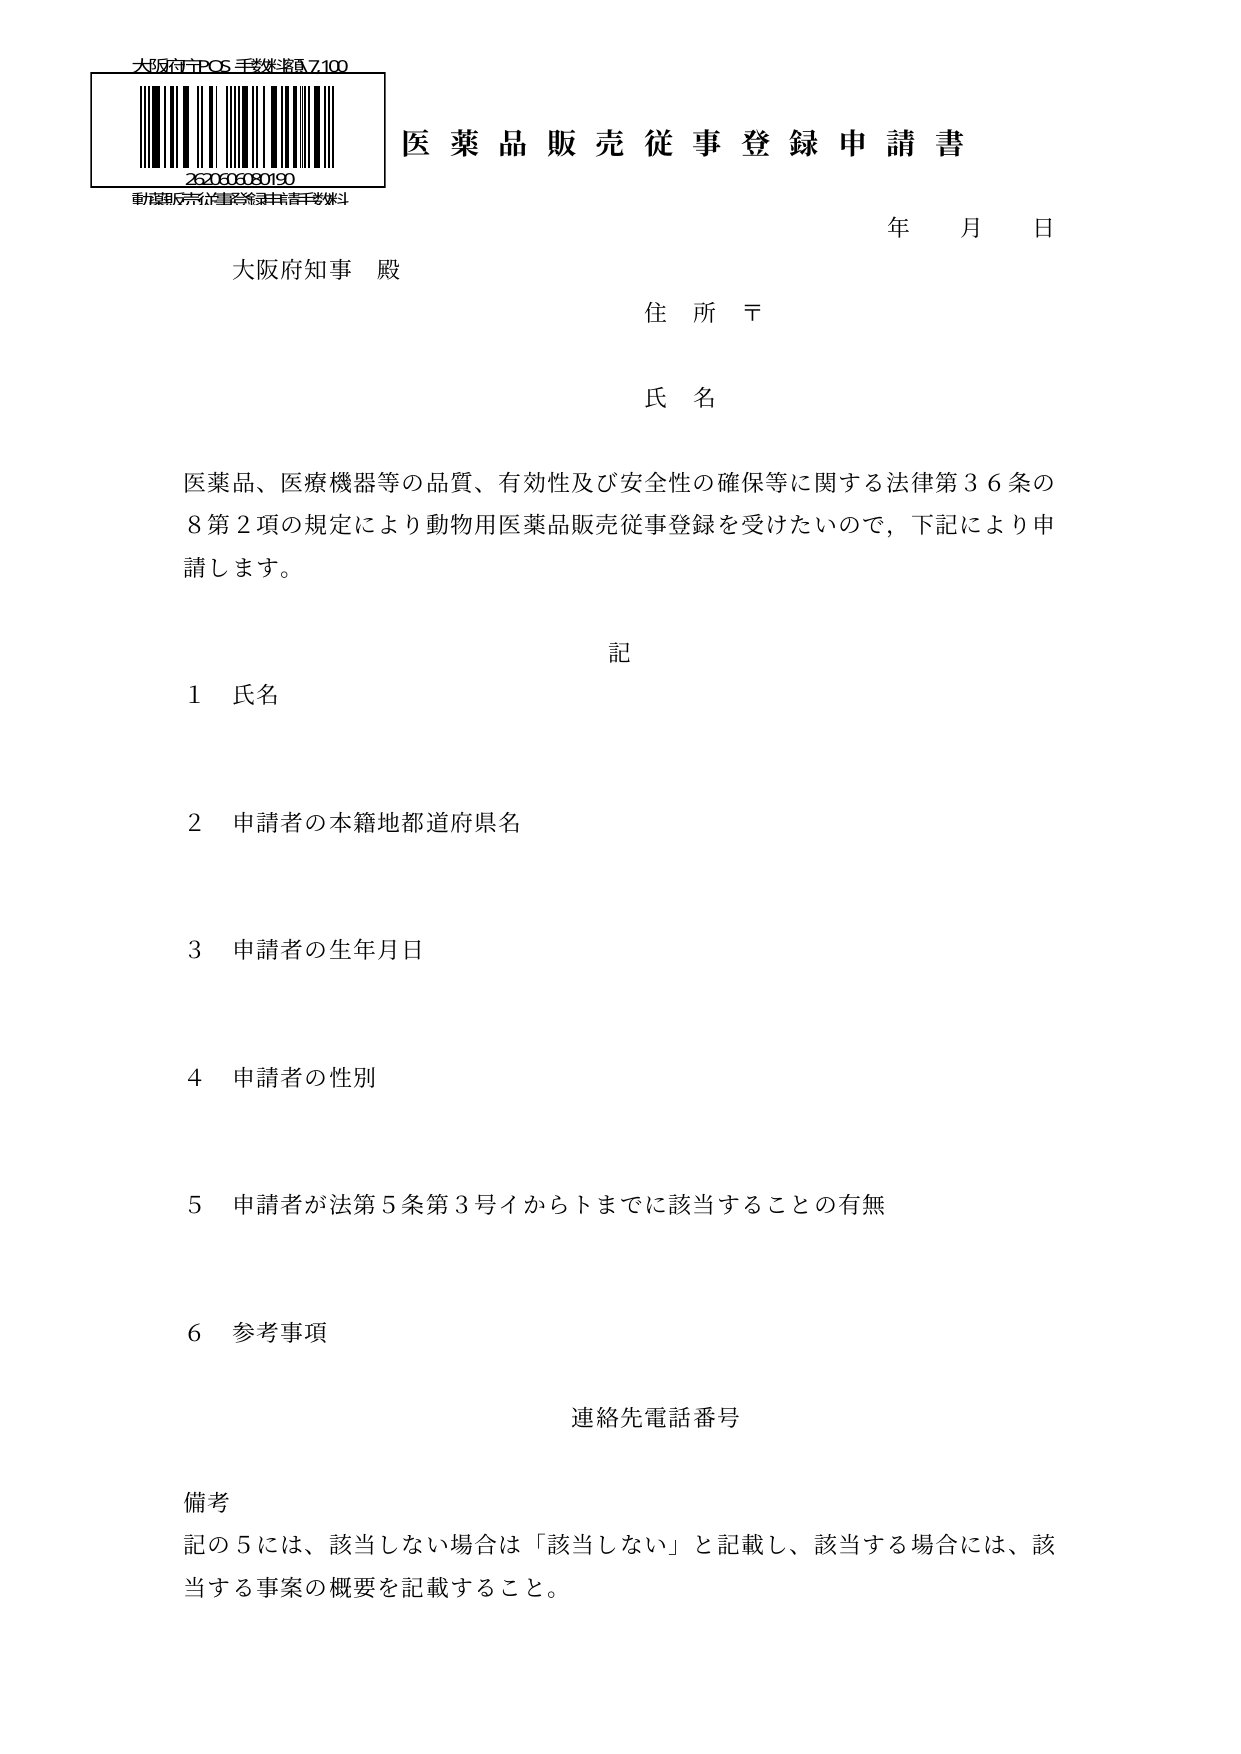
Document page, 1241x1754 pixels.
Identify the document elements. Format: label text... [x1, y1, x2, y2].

text 住 所 〒 [622, 290, 1057, 333]
text 備考 [183, 1480, 1057, 1523]
text ６ 参考事項 [183, 1310, 1057, 1353]
subtitle 記 [183, 630, 1057, 673]
text 医薬品、医療機器等の品質、有効性及び安全性の確保等に関する法律第３６条の８第２項の規定により動物用医薬品販売従事登録を受けたいので，下記により申請します。 [183, 460, 1057, 588]
text ４ 申請者の性別 [183, 1055, 1057, 1098]
text ３ 申請者の生年月日 [183, 928, 1057, 970]
text １ 氏名 [183, 673, 1057, 715]
text 動物用医薬品販売従事登録申請書 [386, 120, 1057, 163]
text 氏 名 [622, 375, 1057, 418]
text 記の５には、該当しない場合は「該当しない」と記載し、該当する場合には、該当する事案の概要を記載すること。 [183, 1523, 1057, 1608]
text ２ 申請者の本籍地都道府県名 [183, 800, 1057, 843]
text 大阪府知事 殿 [183, 248, 1057, 290]
text ５ 申請者が法第５条第３号イからトまでに該当することの有無 [183, 1183, 1057, 1225]
text 年 月 日 [183, 205, 1057, 248]
text 連絡先電話番号 [549, 1395, 1057, 1438]
